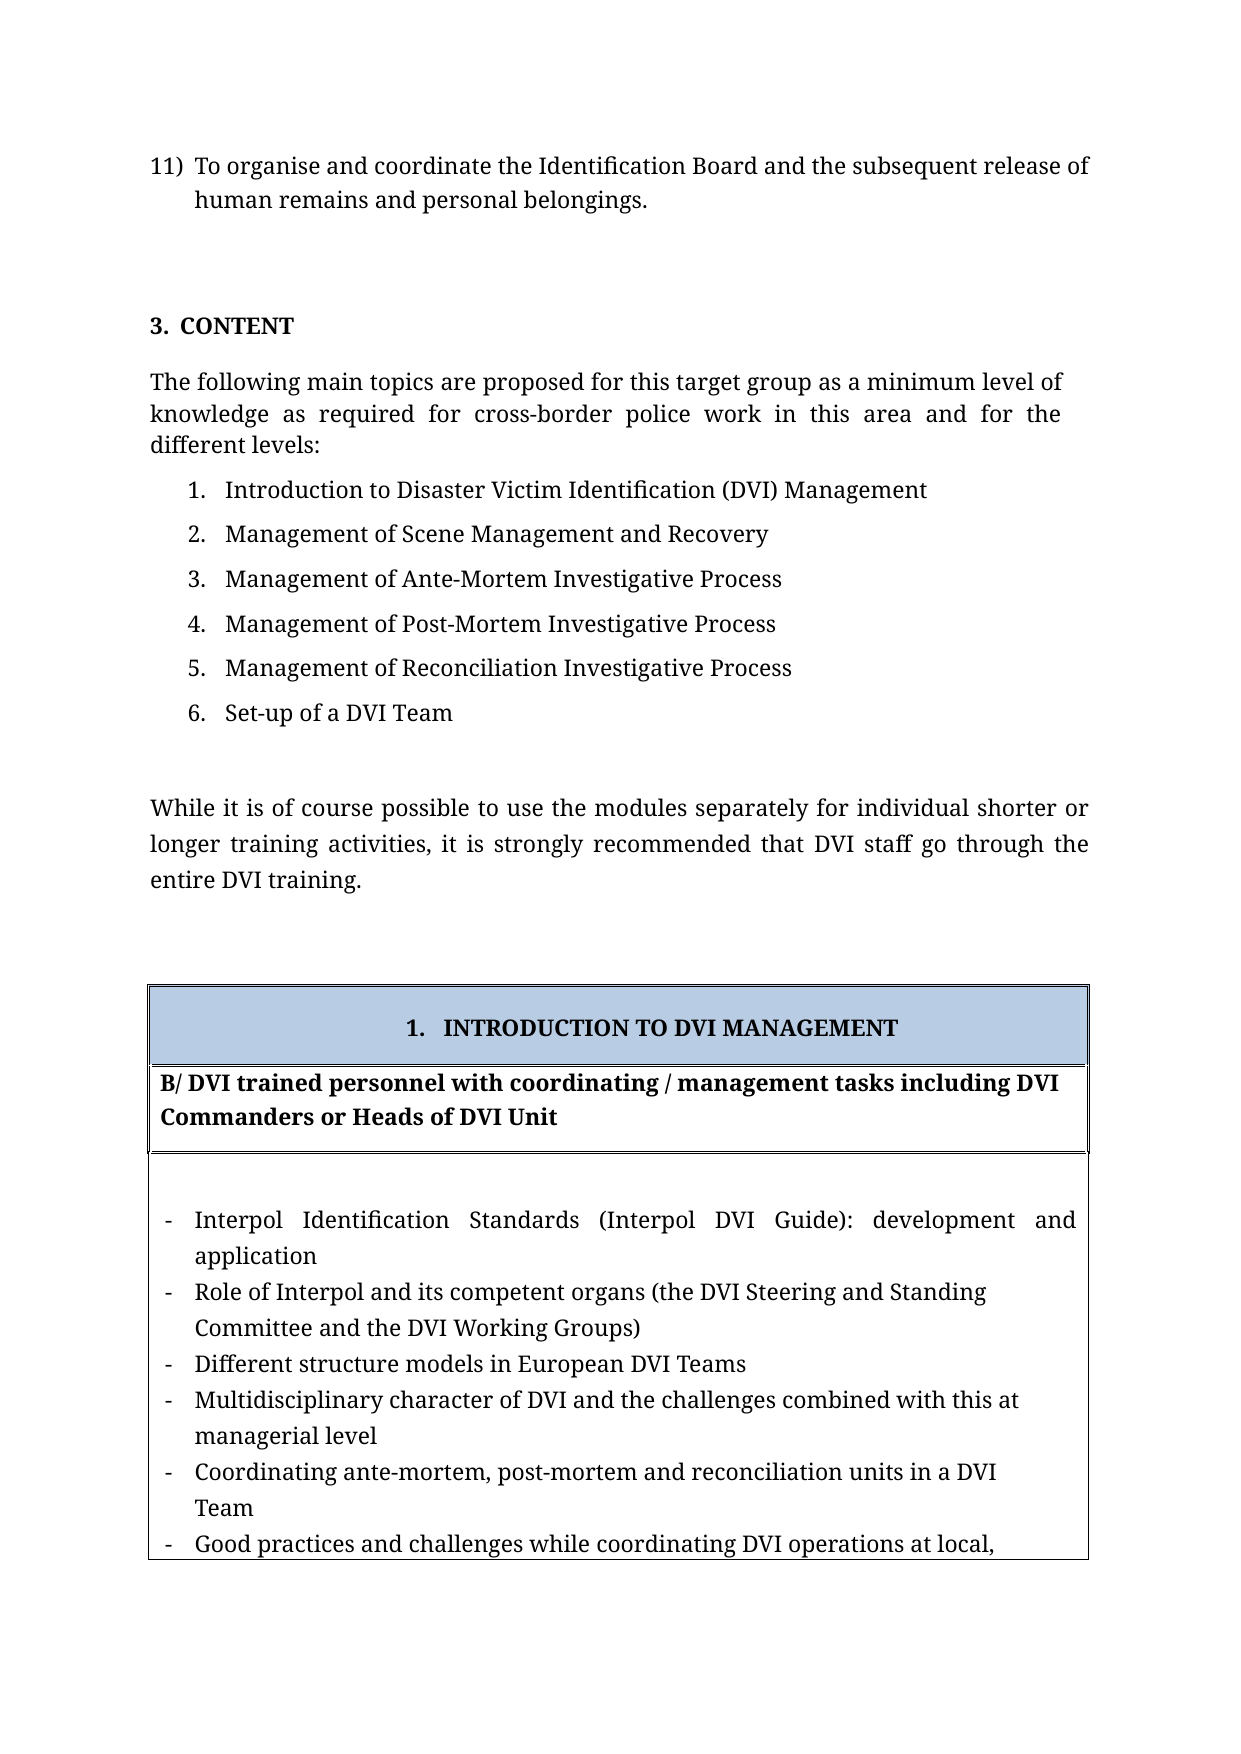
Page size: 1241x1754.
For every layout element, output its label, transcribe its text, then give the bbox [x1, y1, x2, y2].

list Management of Reconciliation Investigative Process [187, 652, 1063, 683]
list Management of Scene Management and Recovery [187, 518, 1063, 549]
table_header INTRODUCTION TO DVI MANAGEMENT [150, 987, 1087, 1064]
list Management of Post-Mortem Investigative Process [187, 608, 1063, 639]
text The following main topics are proposed for this target group as a minimum level of knowledge as required for cross-border police work in this area and for the different levels: [150, 366, 1063, 460]
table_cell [149, 1151, 1088, 1559]
text While it is of course possible to use the modules separately for individual shorter or longer training activities, it is strongly recommended that DVI staff go through the entire DVI training. [150, 792, 1090, 895]
list Introduction to Disaster Victim Identification (DVI) Management [187, 473, 1063, 505]
list Management of Ante-Mortem Investigative Process [187, 563, 1063, 594]
table_cell B/ DVI trained personnel with coordinating / management tasks including DVI Commanders or Heads of DVI Unit [149, 1064, 1089, 1151]
list To organise and coordinate the Identification Board and the subsequent release of human remains and personal belongings. [150, 150, 1090, 215]
list Set-up of a DVI Team [187, 697, 1063, 728]
list CONTENT [150, 309, 1090, 341]
